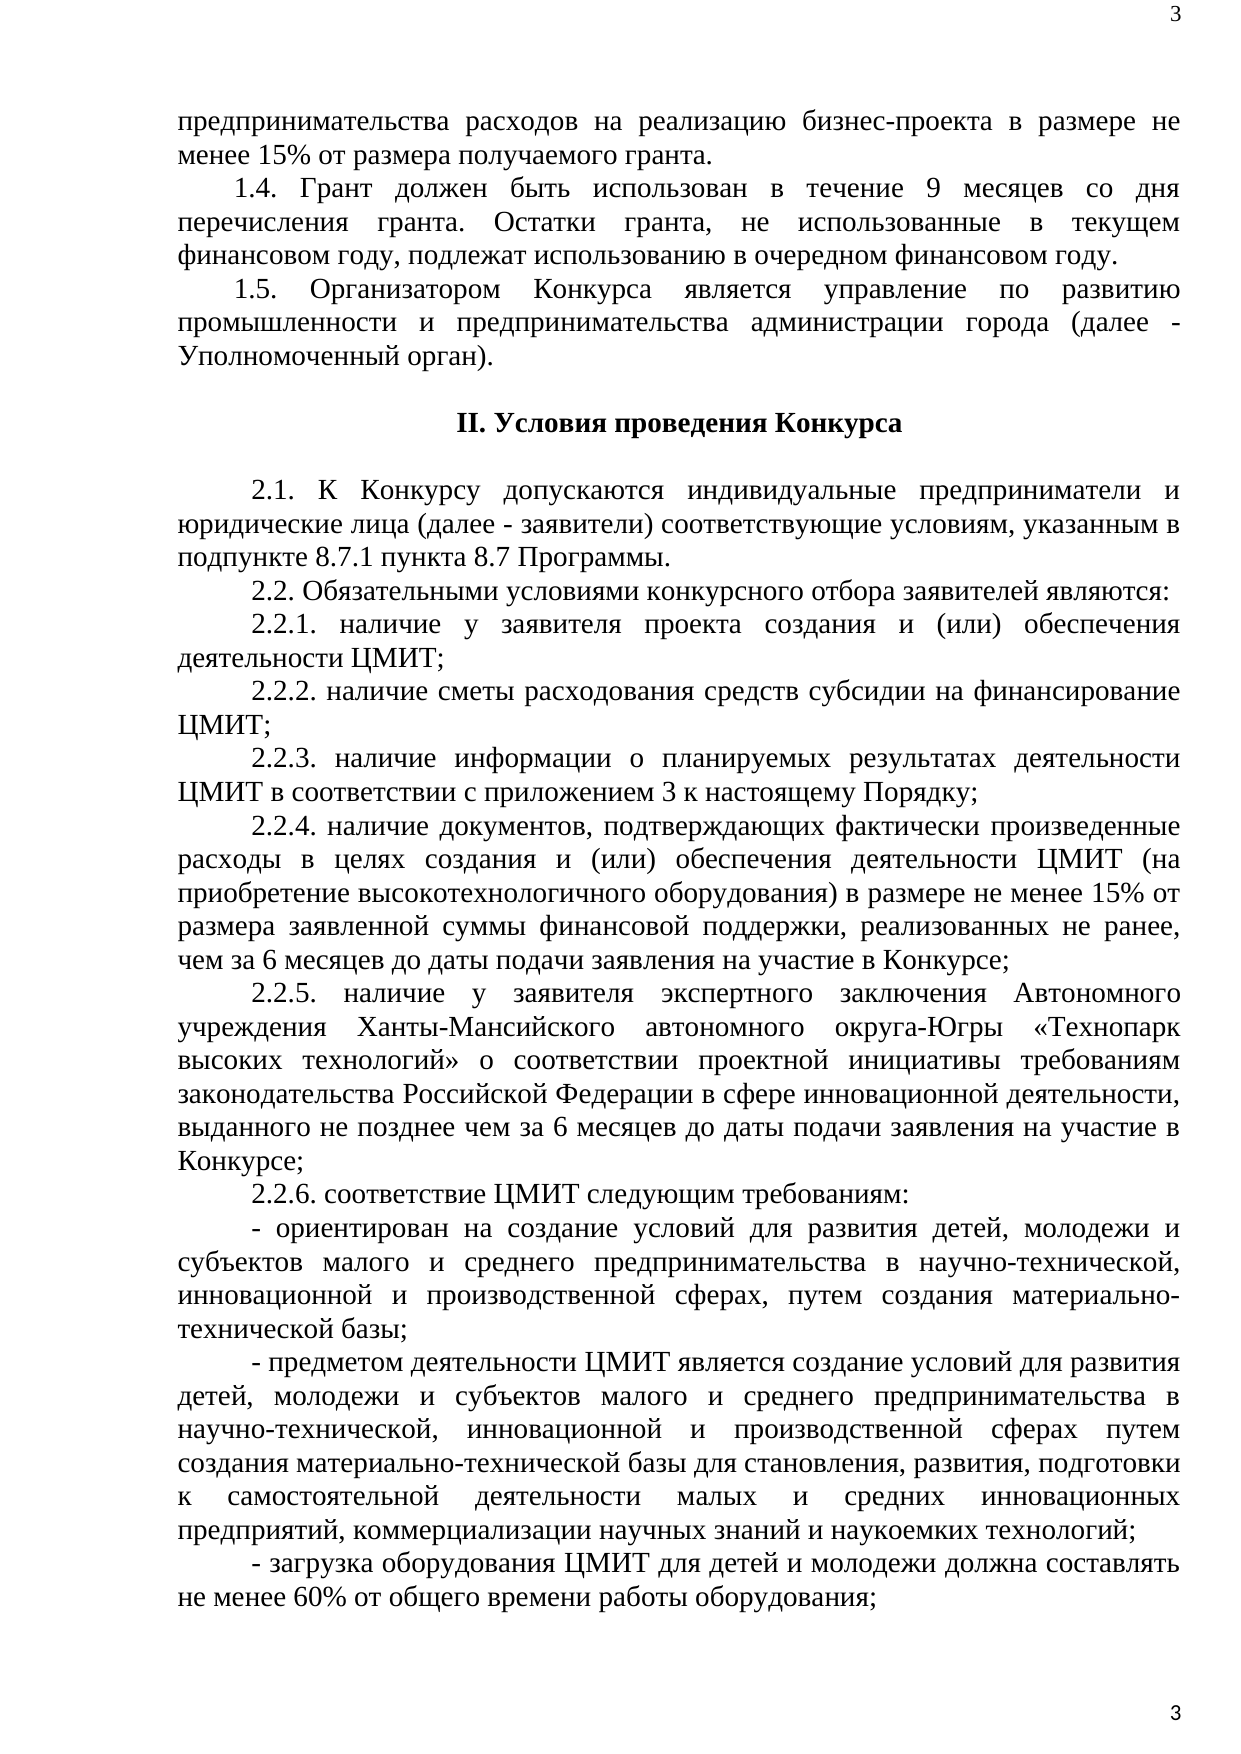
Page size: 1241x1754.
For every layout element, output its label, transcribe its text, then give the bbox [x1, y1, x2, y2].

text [177, 103, 1181, 170]
text 2.1. К Конкурсу допускаются индивидуальные предприниматели и юридические лица (далее - заявители) соответствующие условиям, указанным в подпункте 8.7.1 пункта 8.7 Программы. [177, 472, 1181, 573]
text 2.2.2. наличие сметы расходования средств субсидии на финансирование ЦМИТ; [177, 673, 1181, 741]
text - ориентирован на создание условий для развития детей, молодежи и субъектов малого и среднего предпринимательства в научно-технической, инновационной и производственной сферах, путем создания материально-технической базы; [177, 1210, 1181, 1344]
text 2.2.5. наличие у заявителя экспертного заключения Автономного учреждения Ханты-Мансийского автономного округа-Югры «Технопарк высоких технологий» о соответствии проектной инициативы требованиям законодательства Российской Федерации в сфере инновационной деятельности, выданного не позднее чем за 6 месяцев до даты подачи заявления на участие в Конкурсе; [177, 975, 1181, 1177]
text 1.5. Организатором Конкурса является управление по развитию промышленности и предпринимательства администрации города (далее - Уполномоченный орган). [177, 271, 1181, 372]
text - загрузка оборудования ЦМИТ для детей и молодежи должна составлять не менее 60% от общего времени работы оборудования; [177, 1546, 1181, 1613]
text - предметом деятельности ЦМИТ является создание условий для развития детей, молодежи и субъектов малого и среднего предпринимательства в научно-технической, инновационной и производственной сферах путем создания материально-технической базы для становления, развития, подготовки к самостоятельной деятельности малых и средних инновационных предприятий, коммерциализации научных знаний и наукоемких технологий; [177, 1344, 1181, 1546]
text II. Условия проведения Конкурса [177, 405, 1181, 439]
text 2.2.6. соответствие ЦМИТ следующим требованиям: [177, 1177, 1181, 1210]
text 2.2.3. наличие информации о планируемых результатах деятельности ЦМИТ в соответствии с приложением 3 к настоящему Порядку; [177, 741, 1181, 808]
text 1.4. Грант должен быть использован в течение 9 месяцев со дня перечисления гранта. Остатки гранта, не использованные в текущем финансовом году, подлежат использованию в очередном финансовом году. [177, 170, 1181, 271]
text 2.2. Обязательными условиями конкурсного отбора заявителей являются: [177, 573, 1181, 606]
text 2.2.4. наличие документов, подтверждающих фактически произведенные расходы в целях создания и (или) обеспечения деятельности ЦМИТ (на приобретение высокотехнологичного оборудования) в размере не менее 15% от размера заявленной суммы финансовой поддержки, реализованных не ранее, чем за 6 месяцев до даты подачи заявления на участие в Конкурсе; [177, 808, 1181, 975]
text 2.2.1. наличие у заявителя проекта создания и (или) обеспечения деятельности ЦМИТ; [177, 606, 1181, 673]
